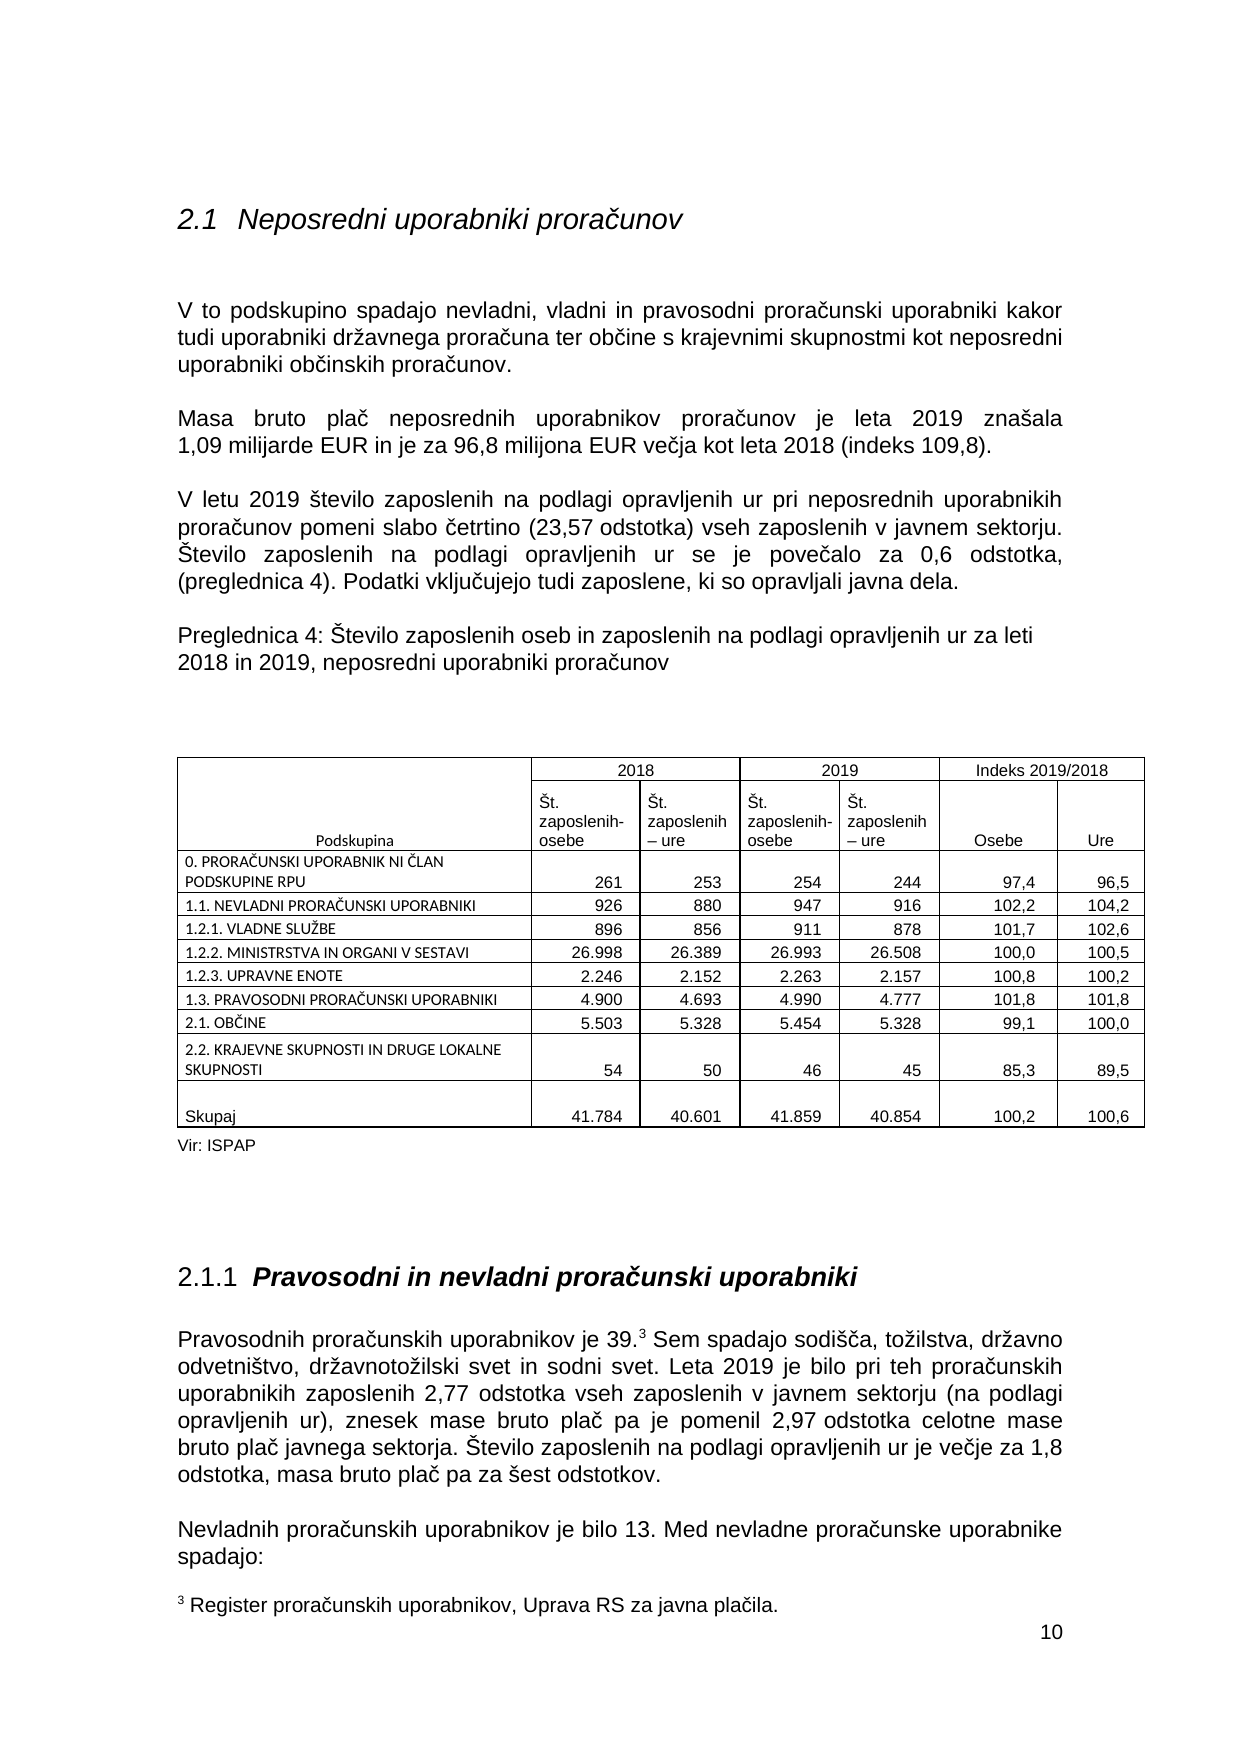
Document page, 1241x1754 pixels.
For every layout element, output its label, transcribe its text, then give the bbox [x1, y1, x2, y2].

table_cell 244 [840, 851, 939, 892]
table_header 2019 [741, 758, 939, 780]
text Masa bruto plač neposrednih uporabnikov proračunov je leta 2019 znašala 1,09 milijarde EUR in je za 96,8 milijona EUR večja kot leta 2018 (indeks 109,8). [177, 404, 1063, 459]
table_cell 2.246 [532, 963, 639, 986]
table_cell Št. zaposlenih-osebe [741, 781, 839, 850]
table_cell 2.1. OBČINE [178, 1010, 531, 1033]
table_cell 54 [532, 1034, 639, 1079]
table_cell Osebe [940, 781, 1057, 850]
table_cell Skupaj [178, 1081, 531, 1126]
table_header 2018 [532, 758, 739, 780]
table_cell 100,2 [1058, 963, 1144, 986]
table_cell 5.503 [532, 1010, 639, 1033]
table_cell 916 [840, 893, 939, 915]
table_cell 4.900 [532, 987, 639, 1009]
table_cell 254 [741, 851, 839, 892]
table_cell 85,3 [940, 1034, 1057, 1079]
table_cell 101,7 [940, 916, 1057, 939]
table_cell 102,6 [1058, 916, 1144, 939]
table_cell 100,2 [940, 1081, 1057, 1126]
table_cell 100,6 [1058, 1081, 1144, 1126]
table_cell 896 [532, 916, 639, 939]
table_cell 26.998 [532, 940, 639, 962]
table_cell 50 [641, 1034, 739, 1079]
table_cell 104,2 [1058, 893, 1144, 915]
table_cell 878 [840, 916, 939, 939]
text Nevladnih proračunskih uporabnikov je bilo 13. Med nevladne proračunske uporabnike spadajo: [177, 1515, 1063, 1569]
table_cell 5.328 [840, 1010, 939, 1033]
table_cell 4.777 [840, 987, 939, 1009]
table_cell 1.2.1. VLADNE SLUŽBE [178, 916, 531, 939]
table_cell Št. zaposlenih – ure [641, 781, 739, 850]
table_cell 1.2.2. MINISTRSTVA IN ORGANI V SESTAVI [178, 940, 531, 962]
table_cell Št. zaposlenih-osebe [532, 781, 639, 850]
table_cell 100,5 [1058, 940, 1144, 962]
table_cell 40.854 [840, 1081, 939, 1126]
table_cell 97,4 [940, 851, 1057, 892]
text Preglednica 4: Število zaposlenih oseb in zaposlenih na podlagi opravljenih ur za leti 2018 in 2019, neposredni uporabniki proračunov [177, 621, 1063, 675]
table_cell Št. zaposlenih – ure [840, 781, 939, 850]
table_cell 100,8 [940, 963, 1057, 986]
table_cell 253 [641, 851, 739, 892]
table_cell 2.2. KRAJEVNE SKUPNOSTI IN DRUGE LOKALNE SKUPNOSTI [178, 1034, 531, 1079]
text Vir: ISPAP [177, 1128, 1063, 1154]
table_cell 102,2 [940, 893, 1057, 915]
table_cell 101,8 [1058, 987, 1144, 1009]
table_cell 4.990 [741, 987, 839, 1009]
text V to podskupino spadajo nevladni, vladni in pravosodni proračunski uporabniki kakor tudi uporabniki državnega proračuna ter občine s krajevnimi skupnostmi kot neposredni uporabniki občinskih proračunov. [177, 296, 1063, 377]
table_cell 26.993 [741, 940, 839, 962]
table_cell 41.784 [532, 1081, 639, 1126]
table_cell 96,5 [1058, 851, 1144, 892]
table_cell 46 [741, 1034, 839, 1079]
table_cell 41.859 [741, 1081, 839, 1126]
table_cell 2.152 [641, 963, 739, 986]
table_cell 45 [840, 1034, 939, 1079]
table_cell 947 [741, 893, 839, 915]
table_cell 5.454 [741, 1010, 839, 1033]
table_cell 26.389 [641, 940, 739, 962]
table_cell 99,1 [940, 1010, 1057, 1033]
table_cell 926 [532, 893, 639, 915]
table_cell 0. PRORAČUNSKI UPORABNIK NI ČLAN PODSKUPINE RPU [178, 851, 531, 892]
table_cell 5.328 [641, 1010, 739, 1033]
table_cell 40.601 [641, 1081, 739, 1126]
table_cell 261 [532, 851, 639, 892]
table_cell 100,0 [940, 940, 1057, 962]
table_cell 26.508 [840, 940, 939, 962]
table_cell 101,8 [940, 987, 1057, 1009]
table_cell 1.3. PRAVOSODNI PRORAČUNSKI UPORABNIKI [178, 987, 531, 1009]
table_cell 1.2.3. UPRAVNE ENOTE [178, 963, 531, 986]
table_cell 1.1. NEVLADNI PRORAČUNSKI UPORABNIKI [178, 893, 531, 915]
table_header Indeks 2019/2018 [940, 758, 1144, 780]
table_cell 4.693 [641, 987, 739, 1009]
subtitle Neposredni uporabniki proračunov [177, 202, 1093, 236]
subtitle Pravosodni in nevladni proračunski uporabniki [177, 1261, 1063, 1292]
table_cell 2.263 [741, 963, 839, 986]
table_header Podskupina [178, 758, 531, 850]
table_cell 89,5 [1058, 1034, 1144, 1079]
table_cell 880 [641, 893, 739, 915]
table_cell 856 [641, 916, 739, 939]
table_cell 911 [741, 916, 839, 939]
table_cell Ure [1058, 781, 1144, 850]
table_cell 2.157 [840, 963, 939, 986]
text V letu 2019 število zaposlenih na podlagi opravljenih ur pri neposrednih uporabnikih proračunov pomeni slabo četrtino (23,57 odstotka) vseh zaposlenih v javnem sektorju. Število zaposlenih na podlagi opravljenih ur se je povečalo za 0,6 odstotka, (preglednica 4). Podatki vključujejo tudi zaposlene, ki so opravljali javna dela. [177, 486, 1063, 594]
table_cell 100,0 [1058, 1010, 1144, 1033]
text Pravosodnih proračunskih uporabnikov je 39. Sem spadajo sodišča, tožilstva, državno odvetništvo, državnotožilski svet in sodni svet. Leta 2019 je bilo pri teh proračunskih uporabnikih zaposlenih 2,77 odstotka vseh zaposlenih v javnem sektorju (na podlagi opravljenih ur), znesek mase bruto plač pa je pomenil 2,97 odstotka celotne mase bruto plač javnega sektorja. Število zaposlenih na podlagi opravljenih ur je večje za 1,8 odstotka, masa bruto plač pa za šest odstotkov. [177, 1325, 1063, 1488]
